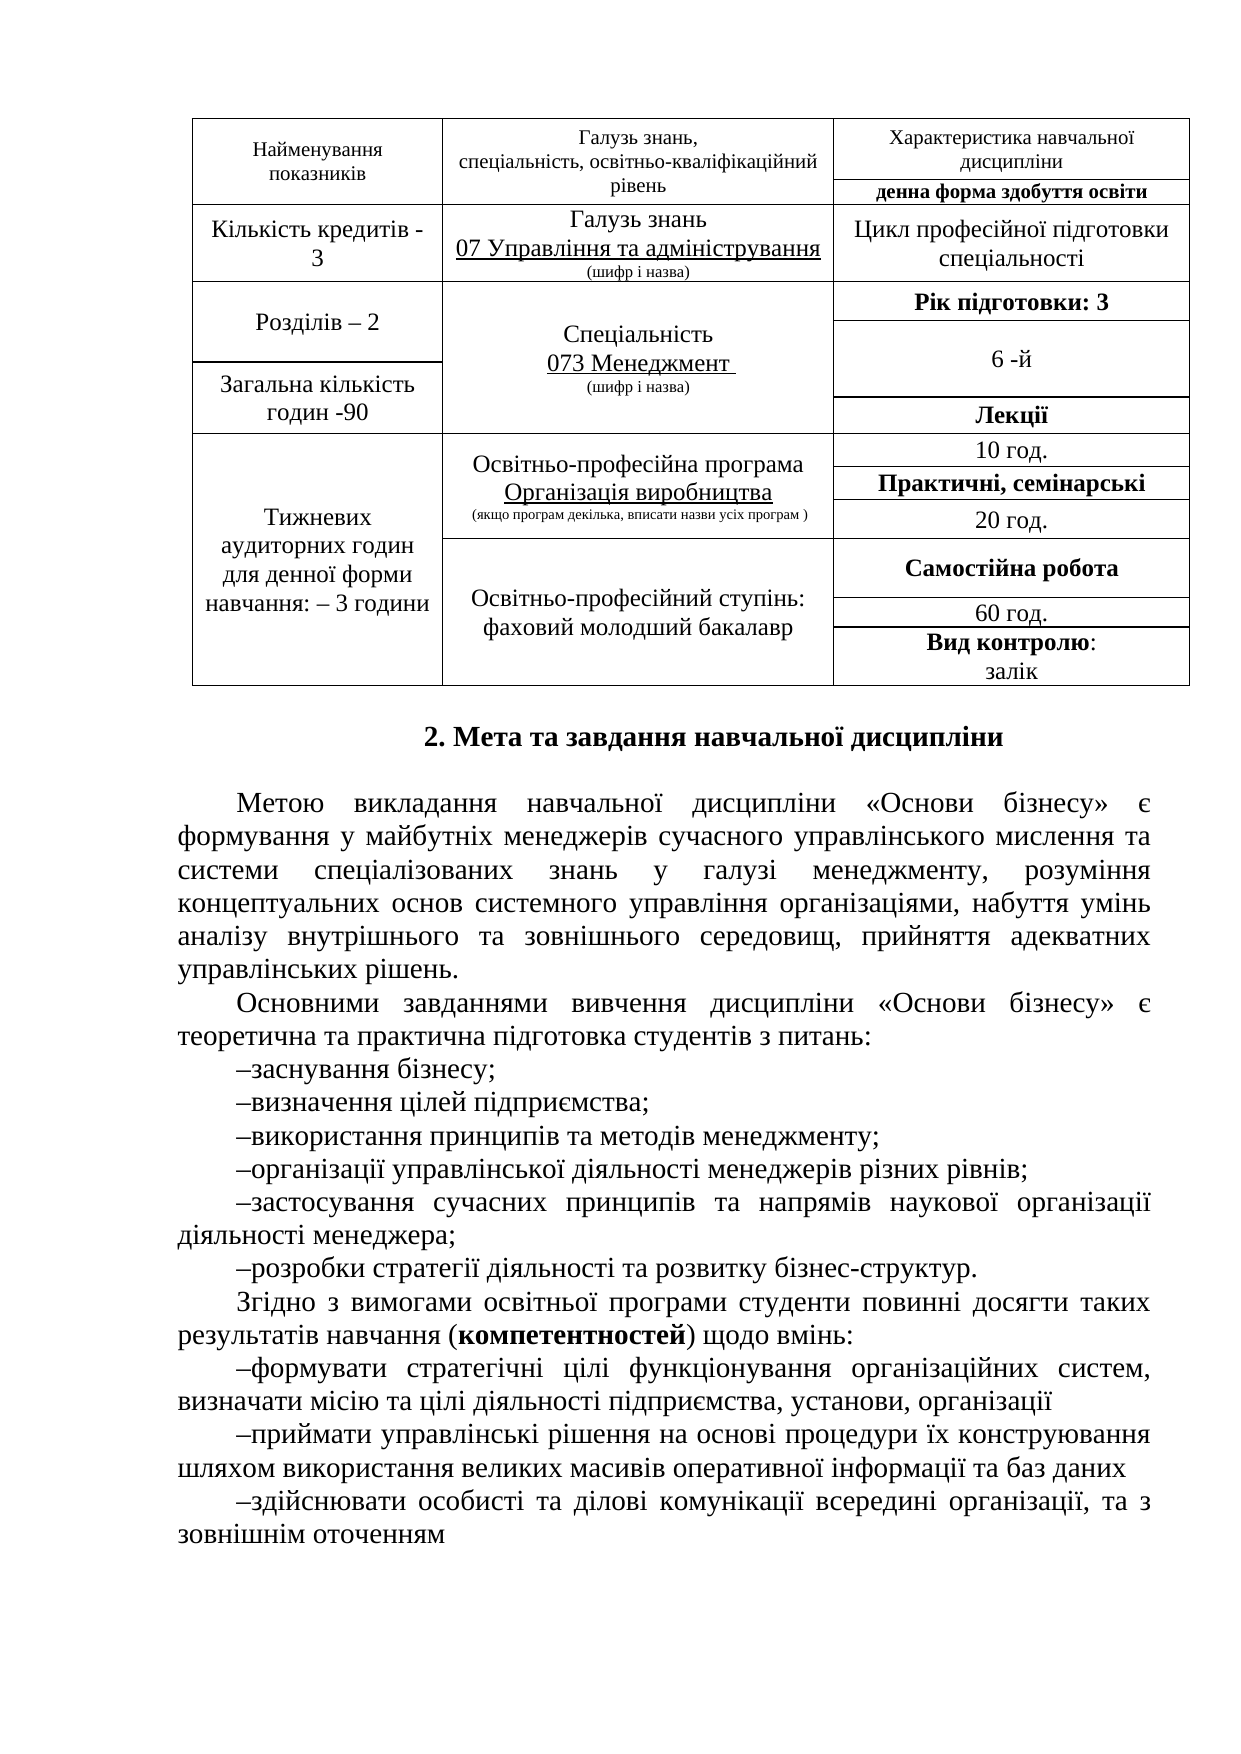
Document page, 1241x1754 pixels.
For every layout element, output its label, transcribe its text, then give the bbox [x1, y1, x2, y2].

table_header Характеристика навчальної дисципліни [834, 119, 1189, 178]
table_cell денна форма здобуття освіти [834, 180, 1189, 203]
table_header Галузь знань, спеціальність, освітньо-кваліфікаційний рівень [443, 119, 833, 203]
table_cell Загальна кількість годин -90 [193, 363, 442, 432]
text –застосування сучасних принципів та напрямів наукової організації діяльності менеджера; [177, 1185, 1152, 1251]
text –використання принципів та методів менеджменту; [177, 1118, 1152, 1152]
text –здійснювати особисті та ділові комунікації всередині організації, та з зовнішнім оточенням [177, 1484, 1152, 1550]
table_cell Практичні, семінарські [834, 467, 1189, 499]
table_cell Кількість кредитів - 3 [193, 205, 442, 281]
table_cell 10 год. [834, 434, 1189, 466]
table_cell Вид контролю: залік [834, 628, 1189, 685]
table_cell Цикл професійної підготовки спеціальності [834, 205, 1189, 281]
table_cell Лекції [834, 398, 1189, 432]
list Мета та завдання навчальної дисципліни [423, 719, 1152, 753]
table_cell 60 год. [834, 598, 1189, 626]
table_cell Освітньо-професійний ступінь: фаховий молодший бакалавр [443, 539, 833, 685]
text –розробки стратегії діяльності та розвитку бізнес-структур. [177, 1251, 1152, 1284]
table_header Найменування показників [193, 119, 442, 203]
table_cell Тижневих аудиторних годин для денної форми навчання: – 3 години [193, 434, 442, 685]
text Основними завданнями вивчення дисципліни «Основи бізнесу» є теоретична та практична підготовка студентів з питань: [177, 985, 1152, 1052]
text –організації управлінської діяльності менеджерів різних рівнів; [177, 1152, 1152, 1185]
table_cell Спеціальність 073 Менеджмент (шифр і назва) [443, 282, 833, 432]
table_cell Освітньо-професійна програма Організація виробництва (якщо програм декілька, вписати назви усіх програм ) [443, 434, 833, 538]
text Згідно з вимогами освітньої програми студенти повинні досягти таких результатів навчання (компетентностей) щодо вмінь: [177, 1284, 1152, 1351]
text –приймати управлінські рішення на основі процедури їх конструювання шляхом використання великих масивів оперативної інформації та баз даних [177, 1417, 1152, 1484]
text –заснування бізнесу; [177, 1052, 1152, 1085]
table_cell Галузь знань 07 Управління та адміністрування (шифр і назва) [443, 205, 833, 281]
text Метою викладання навчальної дисципліни «Основи бізнесу» є формування у майбутніх менеджерів сучасного управлінського мислення та системи спеціалізованих знань у галузі менеджменту, розуміння концептуальних основ системного управління організаціями, набуття умінь аналізу внутрішнього та зовнішнього середовищ, прийняття адекватних управлінських рішень. [177, 786, 1152, 985]
text –формувати стратегічні цілі функціонування організаційних систем, визначати місію та цілі діяльності підприємства, установи, організації [177, 1351, 1152, 1417]
table_cell Рік підготовки: 3 [834, 282, 1189, 320]
table_cell Розділів – 2 [193, 282, 442, 361]
table_cell 6 -й [834, 321, 1189, 396]
table_cell 20 год. [834, 500, 1189, 538]
table_cell Самостійна робота [834, 539, 1189, 597]
text –визначення цілей підприємства; [177, 1085, 1152, 1118]
